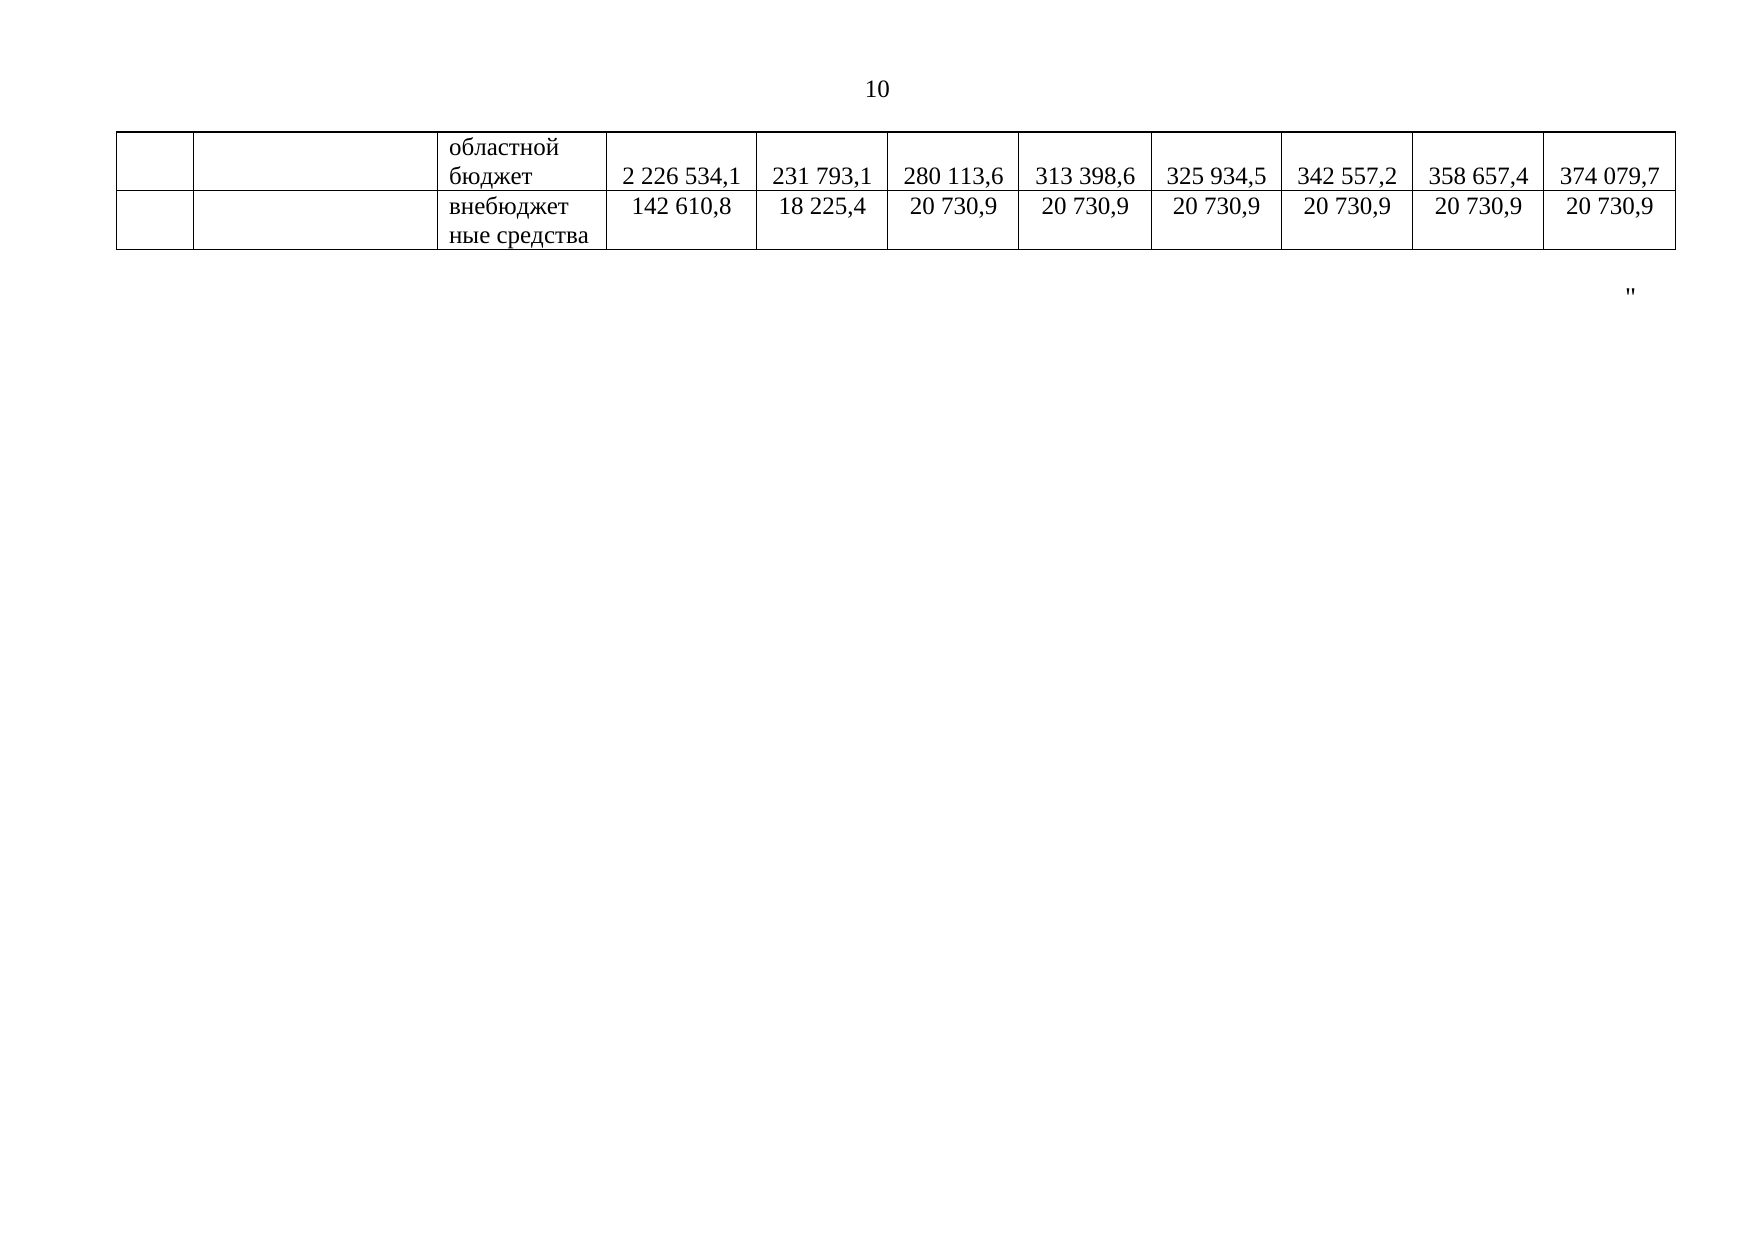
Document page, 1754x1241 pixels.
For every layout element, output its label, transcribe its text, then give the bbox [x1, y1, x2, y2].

table_cell внебюджет ные средства [438, 191, 606, 248]
text " [118, 281, 1636, 312]
table_cell 342 557,2 [1282, 133, 1412, 190]
table_cell 231 793,1 [757, 133, 887, 190]
table_cell 325 934,5 [1152, 133, 1281, 190]
table_cell 313 398,6 [1019, 133, 1151, 190]
table_cell 18 225,4 [757, 191, 887, 248]
table_cell [117, 133, 193, 190]
table_cell 20 730,9 [1019, 191, 1151, 248]
table_cell 374 079,7 [1544, 133, 1675, 190]
table_cell 280 113,6 [888, 133, 1018, 190]
table_cell 358 657,4 [1413, 133, 1543, 190]
table_cell 142 610,8 [607, 191, 756, 248]
table_cell [194, 133, 437, 190]
table_cell 20 730,9 [888, 191, 1018, 248]
table_cell 20 730,9 [1413, 191, 1543, 248]
table_cell 20 730,9 [1282, 191, 1412, 248]
table_cell [117, 191, 193, 248]
table_cell 20 730,9 [1544, 191, 1675, 248]
table_cell [194, 191, 437, 248]
table_cell 2 226 534,1 [607, 133, 756, 190]
table_cell 20 730,9 [1152, 191, 1281, 248]
table_cell областной бюджет [438, 133, 606, 190]
